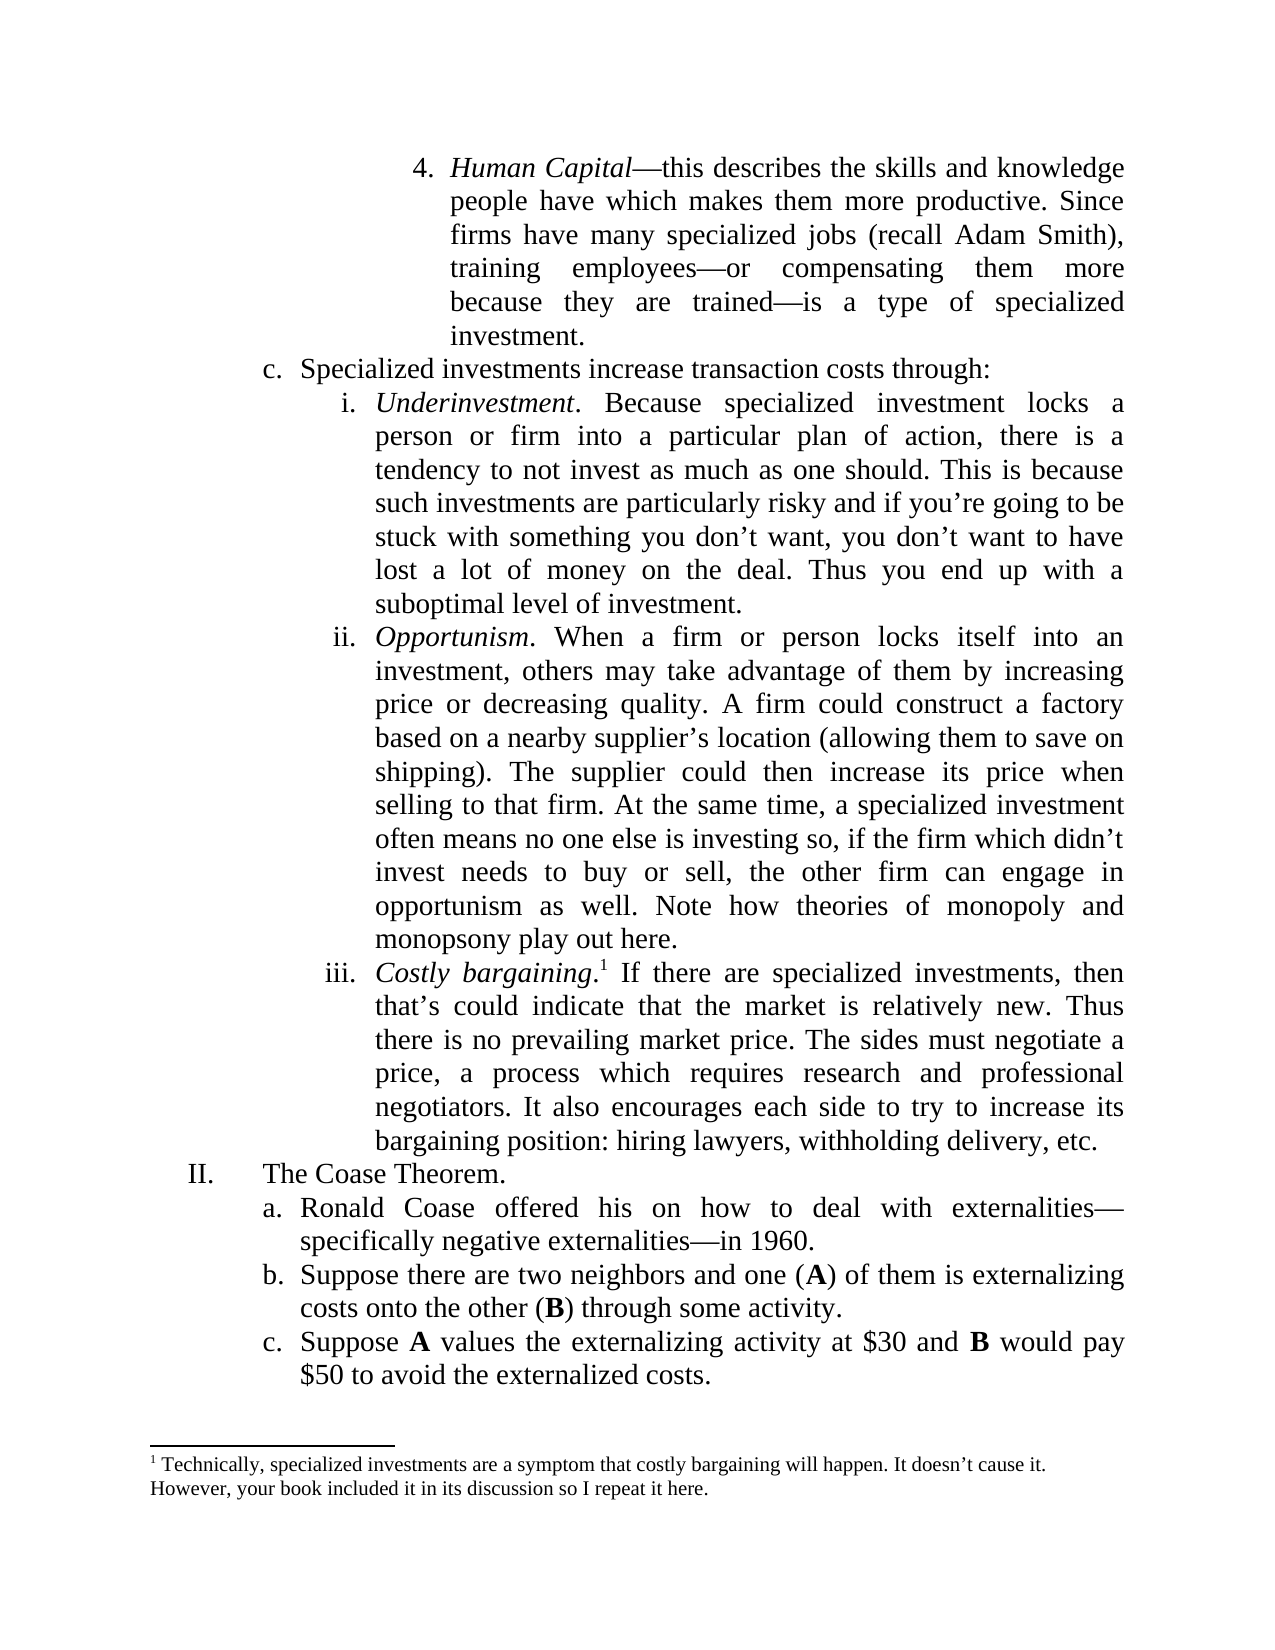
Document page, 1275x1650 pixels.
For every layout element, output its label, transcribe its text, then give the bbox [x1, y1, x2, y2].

list Suppose there are two neighbors and one (A) of them is externalizing costs onto the other (B) through some activity. [262, 1257, 1125, 1324]
list Costly bargaining. If there are specialized investments, then that’s could indicate that the market is relatively new. Thus there is no prevailing market price. The sides must negotiate a price, a process which requires research and professional negotiators. It also encourages each side to try to increase its bargaining position: hiring lawyers, withholding delivery, etc. [356, 955, 1125, 1156]
list Human Capital—this describes the skills and knowledge people have which makes them more productive. Since firms have many specialized jobs (recall Adam Smith), training employees—or compensating them more because they are trained—is a type of specialized investment. [412, 150, 1125, 351]
list Ronald Coase offered his on how to deal with externalities—specifically negative externalities—in 1960. [262, 1190, 1125, 1257]
list Suppose A values the externalizing activity at $30 and B would pay $50 to avoid the externalized costs. [262, 1324, 1125, 1391]
list Specialized investments increase transaction costs through: [262, 351, 1125, 385]
list Underinvestment. Because specialized investment locks a person or firm into a particular plan of action, there is a tendency to not invest as much as one should. This is because such investments are particularly risky and if you’re going to be stuck with something you don’t want, you don’t want to have lost a lot of money on the deal. Thus you end up with a suboptimal level of investment. [356, 385, 1125, 619]
list The Coase Theorem. [187, 1156, 1125, 1190]
list Opportunism. When a firm or person locks itself into an investment, others may take advantage of them by increasing price or decreasing quality. A firm could construct a factory based on a nearby supplier’s location (allowing them to save on shipping). The supplier could then increase its price when selling to that firm. At the same time, a specialized investment often means no one else is investing so, if the firm which didn’t invest needs to buy or sell, the other firm can engage in opportunism as well. Note how theories of monopoly and monopsony play out here. [356, 619, 1125, 955]
